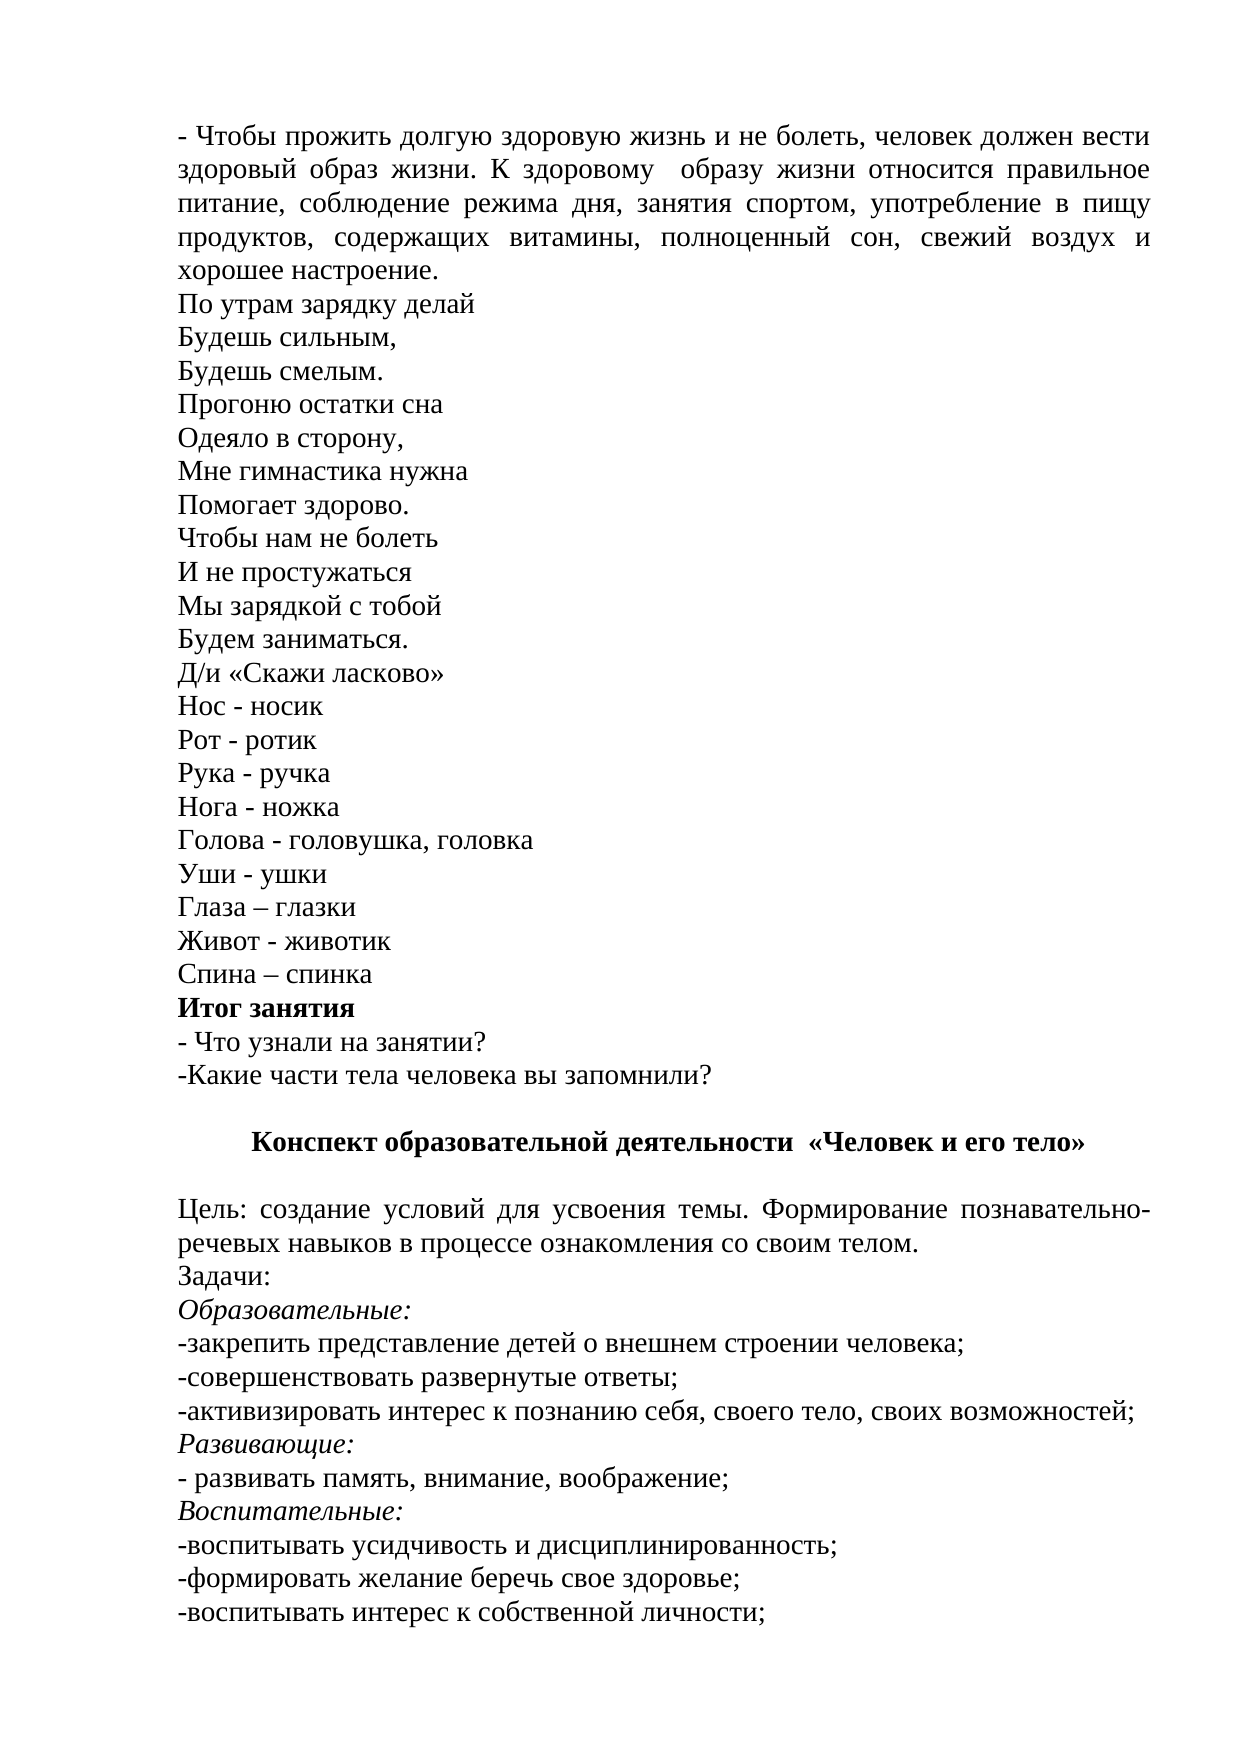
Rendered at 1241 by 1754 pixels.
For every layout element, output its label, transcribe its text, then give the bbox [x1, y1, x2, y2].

text -воспитывать интерес к собственной личности; [177, 1594, 1152, 1627]
text Нос - носик [177, 688, 1152, 722]
text Спина – спинка [177, 957, 1152, 990]
text -формировать желание беречь свое здоровье; [177, 1560, 1152, 1594]
text - Что узнали на занятии? [177, 1024, 1152, 1057]
text Одеяло в сторону, [177, 420, 1152, 453]
text Итог занятия [177, 990, 1152, 1024]
text Живот - животик [177, 923, 1152, 957]
text Прогоню остатки сна [177, 386, 1152, 420]
text Конспект образовательной деятельности «Человек и его тело» [177, 1124, 1152, 1158]
text Чтобы нам не болеть [177, 521, 1152, 554]
text Рот - ротик [177, 722, 1152, 755]
text Мы зарядкой с тобой [177, 588, 1152, 621]
text Будем заниматься. [177, 621, 1152, 655]
text -закрепить представление детей о внешнем строении человека; [177, 1326, 1152, 1359]
text -воспитывать усидчивость и дисциплинированность; [177, 1527, 1152, 1560]
text Помогает здорово. [177, 487, 1152, 521]
text Задачи: [177, 1258, 1152, 1292]
text По утрам зарядку делай [177, 286, 1152, 319]
text Д/и «Скажи ласково» [177, 655, 1152, 688]
text -активизировать интерес к познанию себя, своего тело, своих возможностей; [177, 1393, 1152, 1426]
text И не простужаться [177, 554, 1152, 588]
text Воспитательные: [177, 1493, 1152, 1527]
text Уши - ушки [177, 856, 1152, 889]
text Будешь смелым. [177, 353, 1152, 386]
text -Какие части тела человека вы запомнили? [177, 1057, 1152, 1091]
text Развивающие: [177, 1426, 1152, 1460]
text Нога - ножка [177, 789, 1152, 822]
text Рука - ручка [177, 755, 1152, 789]
text Глаза – глазки [177, 889, 1152, 923]
text - Чтобы прожить долгую здоровую жизнь и не болеть, человек должен вести здоровый образ жизни. К здоровому образу жизни относится правильное питание, соблюдение режима дня, занятия спортом, употребление в пищу продуктов, содержащих витамины, полноценный сон, свежий воздух и хорошее настроение. [177, 118, 1152, 286]
text Будешь сильным, [177, 319, 1152, 353]
text Голова - головушка, головка [177, 822, 1152, 856]
text Мне гимнастика нужна [177, 453, 1152, 487]
text Образовательные: [177, 1292, 1152, 1326]
text - развивать память, внимание, воображение; [177, 1460, 1152, 1493]
text Цель: создание условий для усвоения темы. Формирование познавательно-речевых навыков в процессе ознакомления со своим телом. [177, 1191, 1152, 1258]
text -совершенствовать развернутые ответы; [177, 1359, 1152, 1393]
